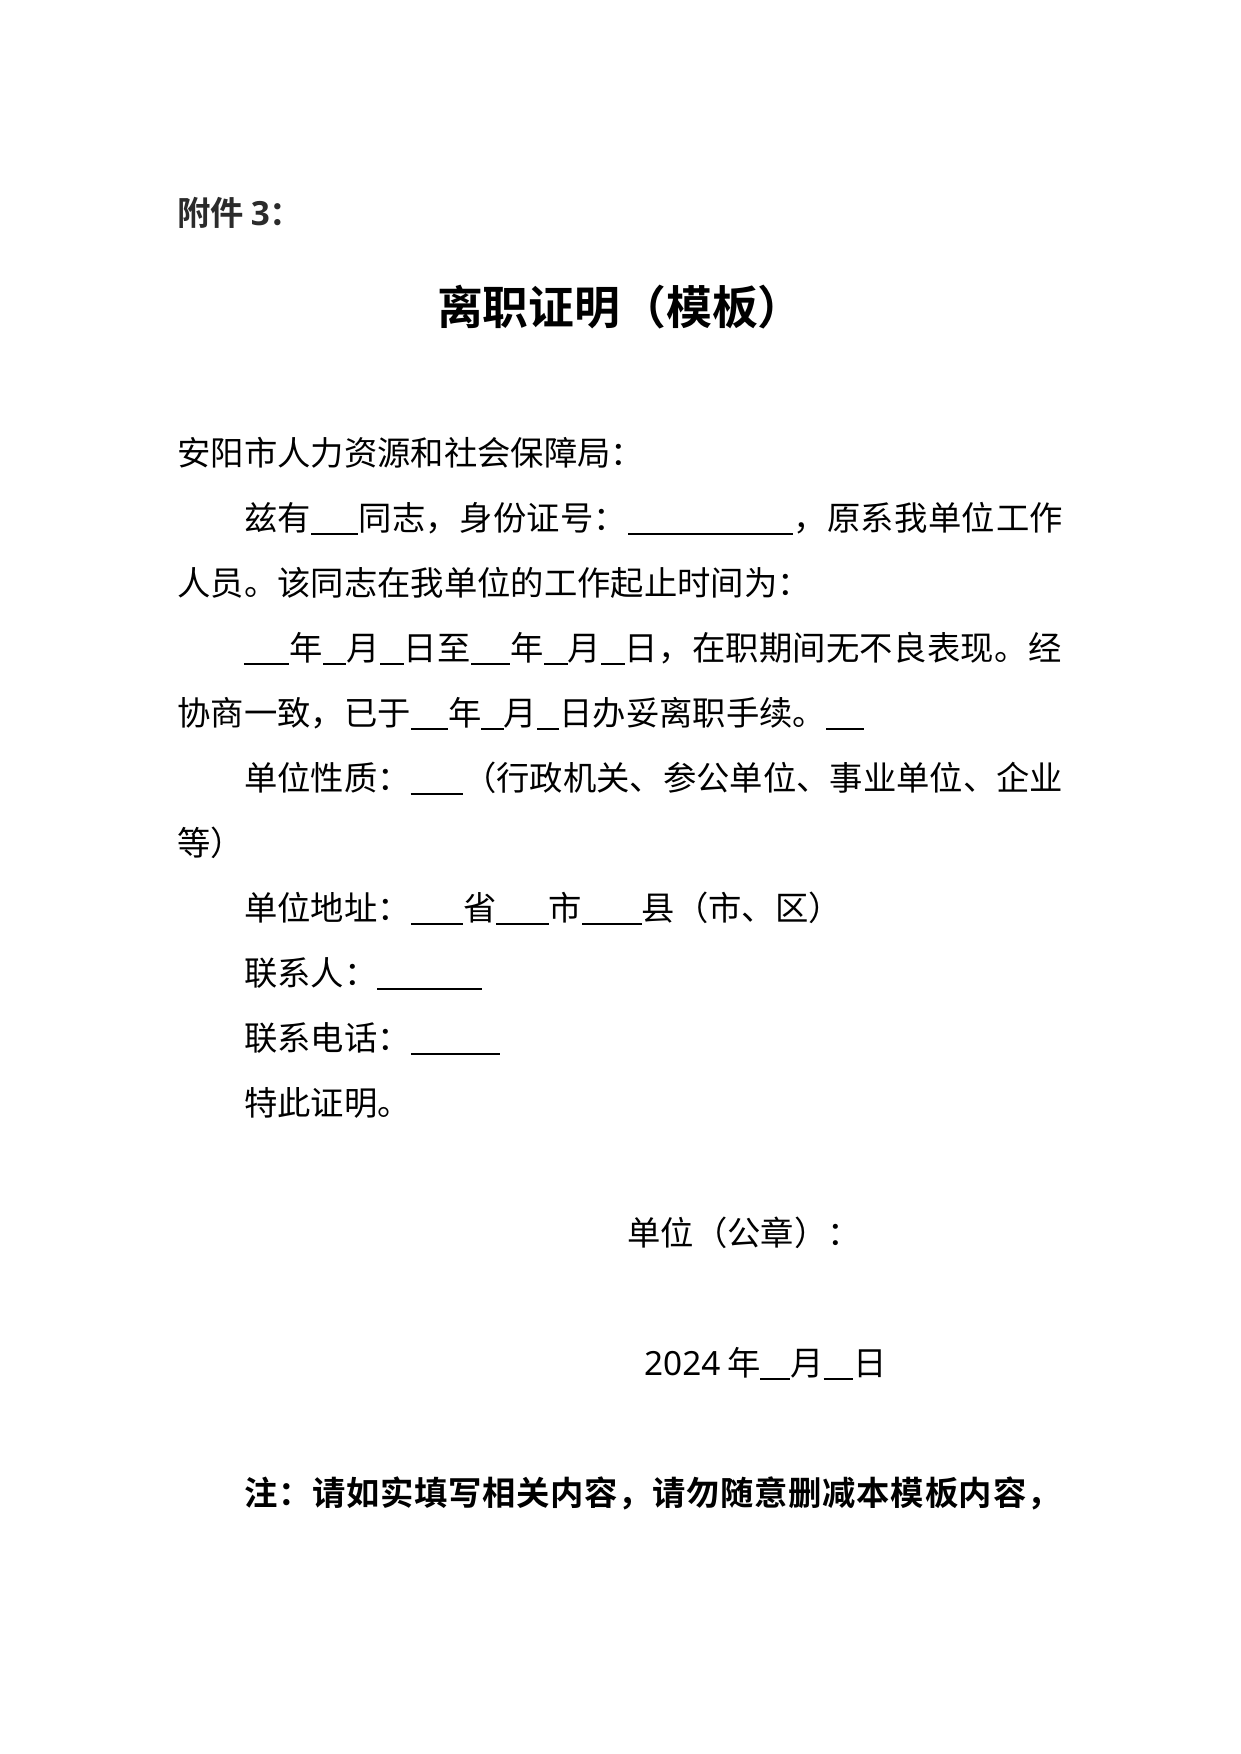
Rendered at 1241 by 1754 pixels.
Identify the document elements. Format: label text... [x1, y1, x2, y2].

text 附件3： [177, 178, 1063, 243]
text 联系电话： [177, 1003, 1063, 1068]
text 安阳市人力资源和社会保障局： [177, 418, 1063, 483]
text 单位地址： 省 市 县（市、区） [177, 873, 1063, 938]
text 年 月 日至 年 月 日，在职期间无不良表现。经协商一致，已于 年 月 日办妥离职手续。 [177, 613, 1063, 743]
text 特此证明。 [177, 1068, 1063, 1133]
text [177, 1458, 1063, 1523]
text 单位性质： （行政机关、参公单位、事业单位、企业等） [177, 743, 1063, 873]
text 2024年 月 日 [177, 1328, 1063, 1393]
text 联系人： [177, 938, 1063, 1003]
text 单位（公章）： [177, 1198, 1063, 1263]
text 兹有 同志，身份证号： ，原系我单位工作人员。该同志在我单位的工作起止时间为： [177, 483, 1063, 613]
text 离职证明（模板） [177, 256, 1063, 353]
